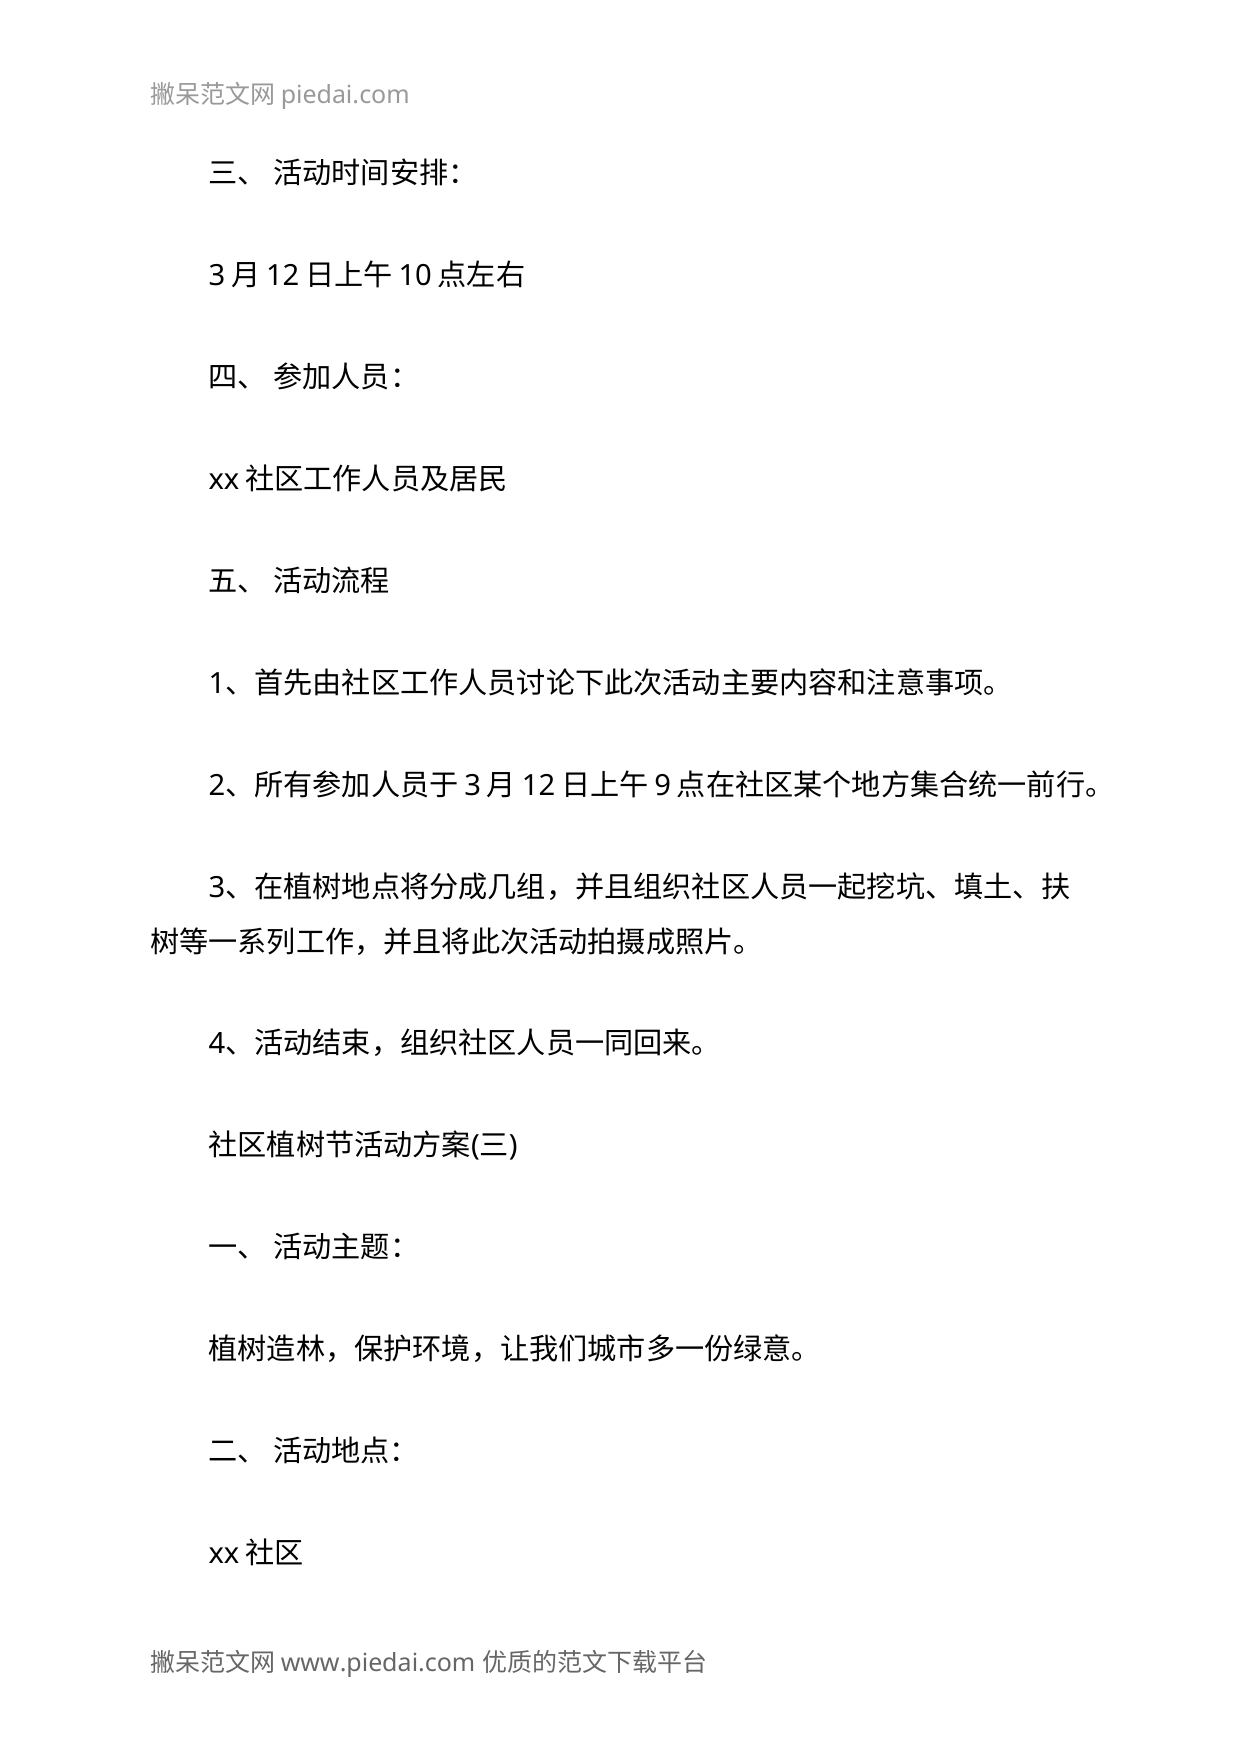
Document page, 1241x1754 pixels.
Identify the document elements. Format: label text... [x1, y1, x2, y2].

text 植树造林，保护环境，让我们城市多一份绿意。 [150, 1326, 1090, 1368]
text 社区植树节活动方案(三) [150, 1122, 1090, 1164]
text 1、首先由社区工作人员讨论下此次活动主要内容和注意事项。 [150, 659, 1090, 702]
text 4、活动结束，组织社区人员一同回来。 [150, 1020, 1090, 1062]
text 2、所有参加人员于3月12日上午9点在社区某个地方集合统一前行。 [150, 761, 1090, 804]
text 3月12日上午10点左右 [150, 252, 1090, 294]
text 四、 参加人员： [150, 354, 1090, 396]
text 一、 活动主题： [150, 1224, 1090, 1266]
text 二、 活动地点： [150, 1427, 1090, 1470]
text xx社区 [150, 1529, 1090, 1572]
text xx社区工作人员及居民 [150, 456, 1090, 498]
text 五、 活动流程 [150, 557, 1090, 600]
text 3、在植树地点将分成几组，并且组织社区人员一起挖坑、填土、扶树等一系列工作，并且将此次活动拍摄成照片。 [150, 863, 1090, 961]
text 三、 活动时间安排： [150, 150, 1090, 192]
